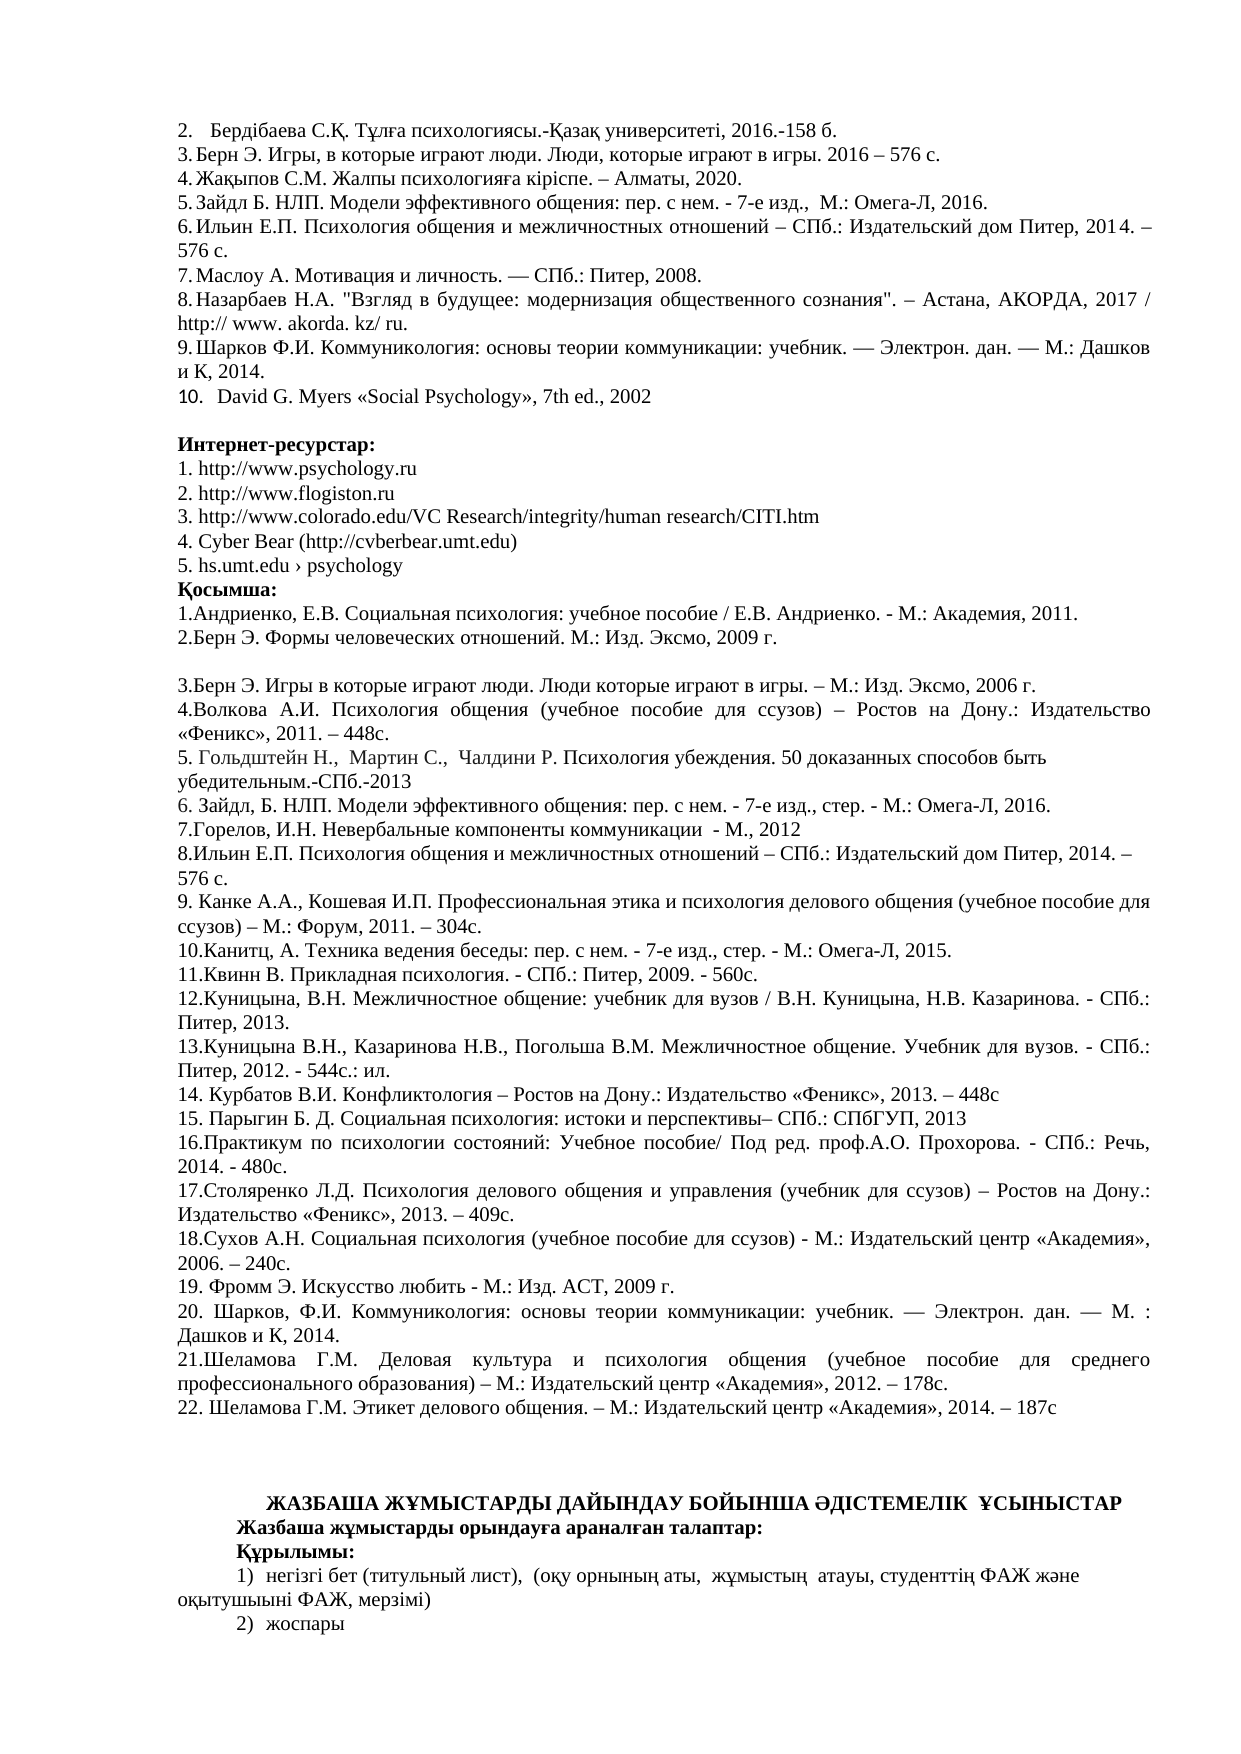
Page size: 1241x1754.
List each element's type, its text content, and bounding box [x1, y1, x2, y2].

text 5. hs.umt.edu › psychology [177, 553, 1152, 577]
text 16.Практикум по психологии состояний: Учебное пособие/ Под ред. проф.А.О. Прохорова. - СПб.: Речь, 2014. - 480с. [177, 1130, 1152, 1178]
text 9. Канке А.А., Кошевая И.П. Профессиональная этика и психология делового общения (учебное пособие для ссузов) – М.: Форум, 2011. – 304с. [177, 889, 1152, 938]
text 12.Куницына, В.Н. Межличностное общение: учебник для вузов / В.Н. Куницына, Н.В. Казаринова. - СПб.: Питер, 2013. [177, 986, 1152, 1034]
text 10.Канитц, А. Техника ведения беседы: пер. с нем. - 7-е изд., стер. - М.: Омега-Л, 2015. [177, 938, 1152, 962]
text 18.Сухов А.Н. Социальная психология (учебное пособие для ссузов) - М.: Издательский центр «Академия», 2006. – 240с. [177, 1226, 1152, 1274]
list негізгі бет (титульный лист), (оқу орнының аты, жұмыстың атауы, студенттің ФАЖ және оқытушыыні ФАЖ, мерзімі) [177, 1563, 1152, 1611]
text 17.Столяренко Л.Д. Психология делового общения и управления (учебник для ссузов) – Ростов на Дону.: Издательство «Феникс», 2013. – 409с. [177, 1178, 1152, 1226]
text 1. http://www.psychology.ru [177, 456, 1152, 480]
text 13.Куницына В.Н., Казаринова Н.В., Погольша В.М. Межличностное общение. Учебник для вузов. - СПб.: Питер, 2012. - 544с.: ил. [177, 1034, 1152, 1082]
text ЖАЗБАША ЖҰМЫСТАРДЫ ДАЙЫНДАУ БОЙЫНША ӘДІСТЕМЕЛІК ҰСЫНЫСТАР [177, 1491, 1152, 1515]
list Назарбаев Н.А. "Взгляд в будущее: модернизация общественного сознания". – Астана, АКОРДА, 2017 / http:// www. akorda. kz/ ru. [177, 287, 1152, 335]
text 6. Зайдл, Б. НЛП. Модели эффективного общения: пер. с нем. - 7-е изд., стер. - М.: Омега-Л, 2016. [177, 793, 1152, 817]
text Құрылымы: [177, 1539, 1152, 1563]
text Интернет-ресурстар: [177, 432, 1152, 456]
list Ильин Е.П. Психология общения и межличностных отношений – СПб.: Издательский дом Питер, 2014. – 576 с. [177, 214, 1152, 262]
text 5. Гольдштейн Н., Мартин С., Чалдини Р. Психология убеждения. 50 доказанных способов быть убедительным.-СПб.-2013 [177, 745, 1152, 793]
text 4.Волкова А.И. Психология общения (учебное пособие для ссузов) – Ростов на Дону.: Издательство «Феникс», 2011. – 448с. [177, 697, 1152, 745]
text 2.Берн Э. Формы человеческих отношений. М.: Изд. Эксмо, 2009 г. [177, 625, 1152, 649]
text 3. http://www.colorado.edu/VC Research/integrity/human research/CITI.htm [177, 504, 1152, 528]
list Бердібаева С.Қ. Тұлға психологиясы.-Қазақ университеті, 2016.-158 б. [177, 118, 1152, 142]
text 15. Парыгин Б. Д. Социальная психология: истоки и перспективы– СПб.: СПбГУП, 2013 [177, 1106, 1152, 1130]
text 4. Cyber Bear (http://cvberbear.umt.edu) [177, 528, 1152, 553]
text 2. http://www.flogiston.ru [177, 480, 1152, 504]
text 11.Квинн В. Прикладная психология. - СПб.: Питер, 2009. - 560с. [177, 962, 1152, 986]
list Маслоу А. Мотивация и личность. — СПб.: Питер, 2008. [177, 262, 1152, 287]
text 19. Фромм Э. Искусство любить - М.: Изд. АСТ, 2009 г. [177, 1274, 1152, 1298]
list Шарков Ф.И. Коммуникология: основы теории коммуникации: учебник. — Электрон. дан. — М.: Дашков и К, 2014. [177, 335, 1152, 383]
text 8.Ильин Е.П. Психология общения и межличностных отношений – СПб.: Издательский дом Питер, 2014. – 576 с. [177, 841, 1152, 889]
text 22. Шеламова Г.М. Этикет делового общения. – М.: Издательский центр «Академия», 2014. – 187с [177, 1395, 1152, 1419]
list Берн Э. Игры, в которые играют люди. Люди, которые играют в игры. 2016 – 576 с. [177, 142, 1152, 166]
list David G. Myers «Social Psychology», 7th ed., 2002 [177, 383, 1152, 408]
text Жазбаша жұмыстарды орындауға араналған талаптар: [177, 1515, 1152, 1539]
text 14. Курбатов В.И. Конфликтология – Ростов на Дону.: Издательство «Феникс», 2013. – 448с [177, 1082, 1152, 1106]
text Қосымша: [177, 577, 1152, 601]
list Жақыпов С.М. Жалпы психологияға кіріспе. – Алматы, 2020. [177, 166, 1152, 190]
text 20. Шарков, Ф.И. Коммуникология: основы теории коммуникации: учебник. — Электрон. дан. — М. : Дашков и К, 2014. [177, 1298, 1152, 1347]
text 3.Берн Э. Игры в которые играют люди. Люди которые играют в игры. – М.: Изд. Эксмо, 2006 г. [177, 673, 1152, 697]
list Зайдл Б. НЛП. Модели эффективного общения: пер. с нем. - 7-е изд., М.: Омега-Л, 2016. [177, 190, 1152, 214]
text 21.Шеламова Г.М. Деловая культура и психология общения (учебное пособие для среднего профессионального образования) – М.: Издательский центр «Академия», 2012. – 178с. [177, 1347, 1152, 1395]
list жоспары [177, 1611, 1152, 1635]
text 7.Горелов, И.Н. Невербальные компоненты коммуникации - М., 2012 [177, 817, 1152, 841]
text 1.Андриенко, Е.В. Социальная психология: учебное пособие / Е.В. Андриенко. - М.: Академия, 2011. [177, 601, 1152, 625]
